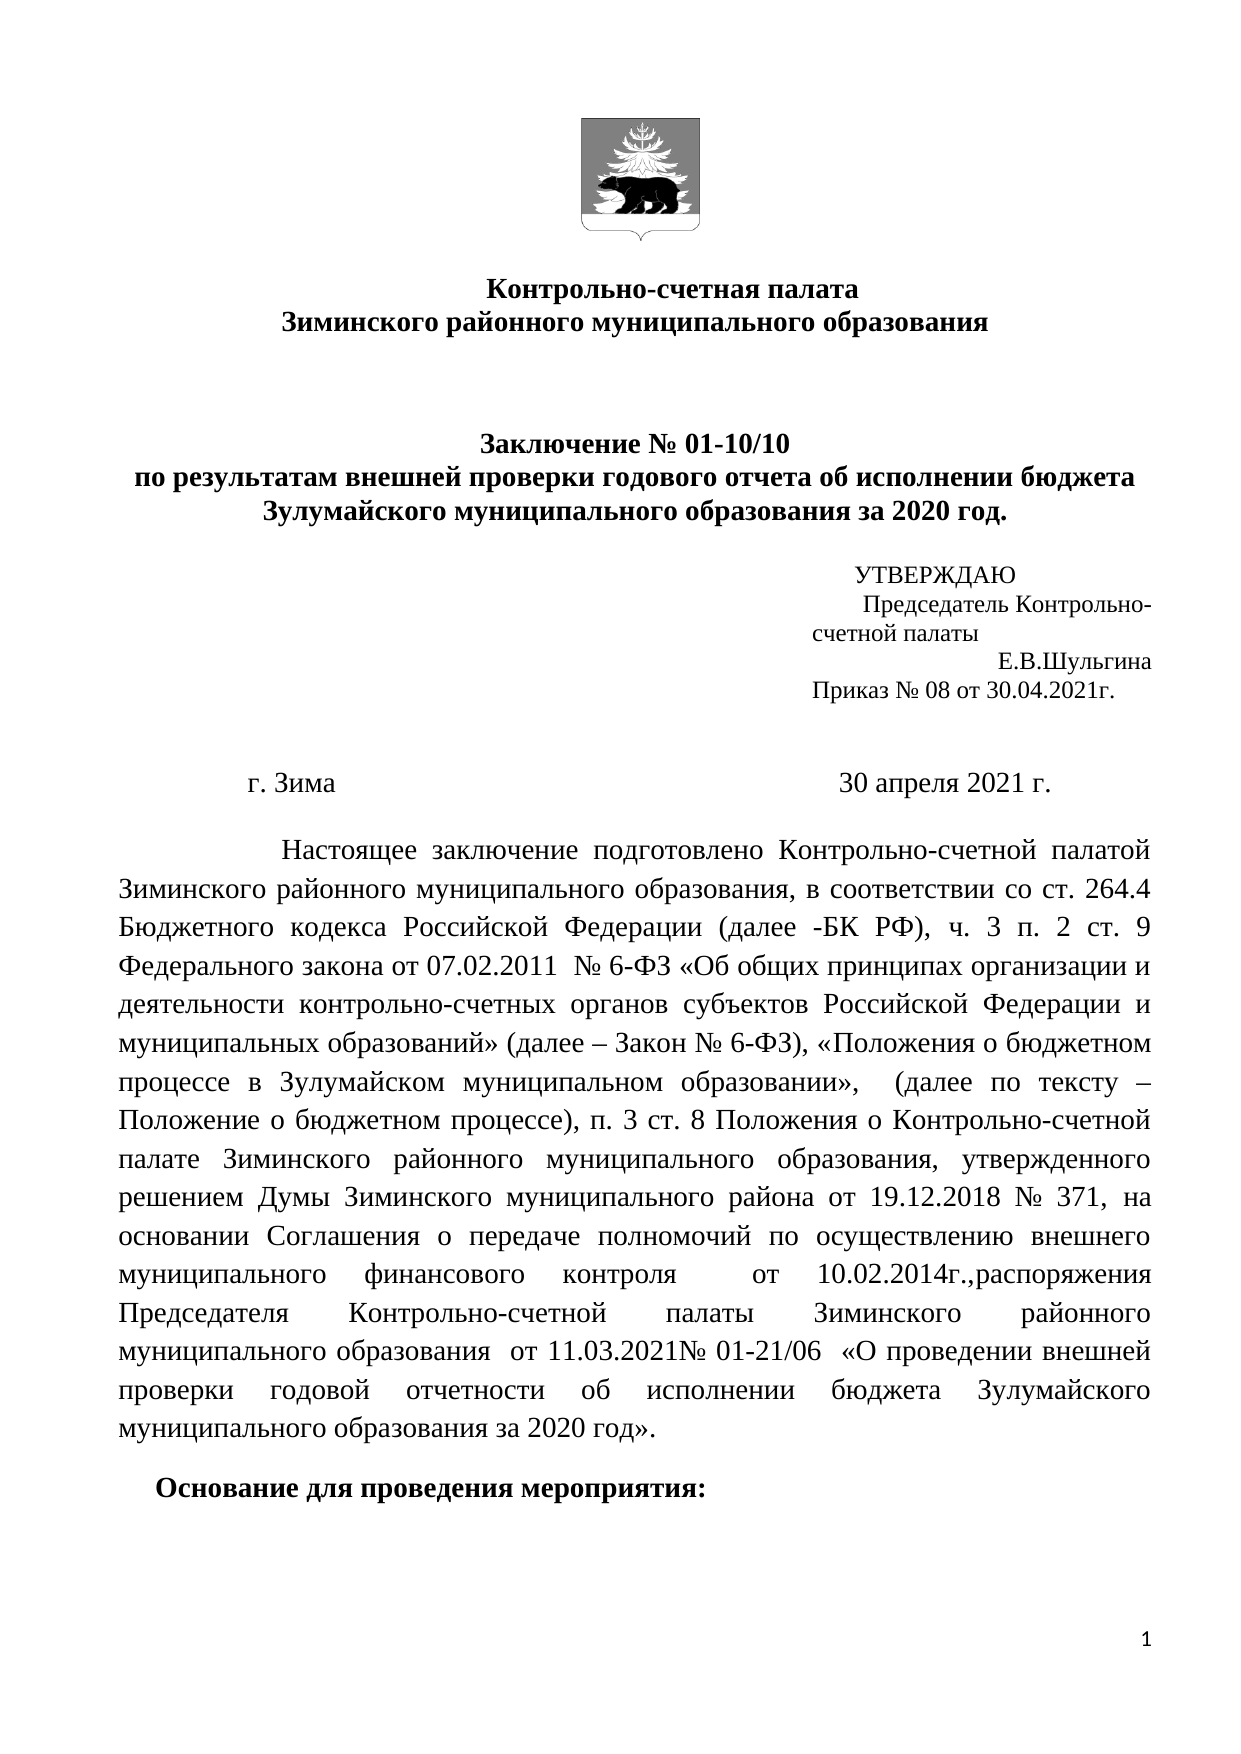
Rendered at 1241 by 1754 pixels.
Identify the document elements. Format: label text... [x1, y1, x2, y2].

text УТВЕРЖДАЮ [118, 560, 1152, 589]
text Зиминского районного муниципального образования [118, 304, 1152, 338]
text по результатам внешней проверки годового отчета об исполнении бюджета Зулумайского муниципального образования за 2020 год. [118, 459, 1152, 527]
text Заключение № 01-10/10 [118, 426, 1152, 459]
text Контрольно-счетная палата [118, 271, 1152, 304]
text счетной палаты [118, 618, 1152, 646]
text Приказ № 08 от 30.04.2021г. [118, 675, 1152, 704]
picture [581, 118, 700, 241]
text Основание для проведения мероприятия: [118, 1470, 1152, 1503]
text г. Зима 30 апреля 2021 г. [118, 765, 1152, 799]
text Председатель Контрольно- [118, 589, 1152, 618]
text Настоящее заключение подготовлено Контрольно-счетной палатой Зиминского районного муниципального образования, в соответствии со ст. 264.4 Бюджетного кодекса Российской Федерации (далее -БК РФ), ч. 3 п. 2 ст. 9 Федерального закона от 07.02.2011 № 6-ФЗ «Об общих принципах организации и деятельности контрольно-счетных органов субъектов Российской Федерации и муниципальных образований» (далее – Закон № 6-ФЗ), «Положения о бюджетном процессе в Зулумайском муниципальном образовании», (далее по тексту – Положение о бюджетном процессе), п. 3 ст. 8 Положения о Контрольно-счетной палате Зиминского районного муниципального образования, утвержденного решением Думы Зиминского муниципального района от 19.12.2018 № 371, на основании Соглашения о передаче полномочий по осуществлению внешнего муниципального финансового контроля от 10.02.2014г.,распоряжения Председателя Контрольно-счетной палаты Зиминского районного муниципального образования от 11.03.2021№ 01-21/06 «О проведении внешней проверки годовой отчетности об исполнении бюджета Зулумайского муниципального образования за 2020 год». [118, 832, 1152, 1444]
text Е.В.Шульгина [118, 646, 1152, 675]
